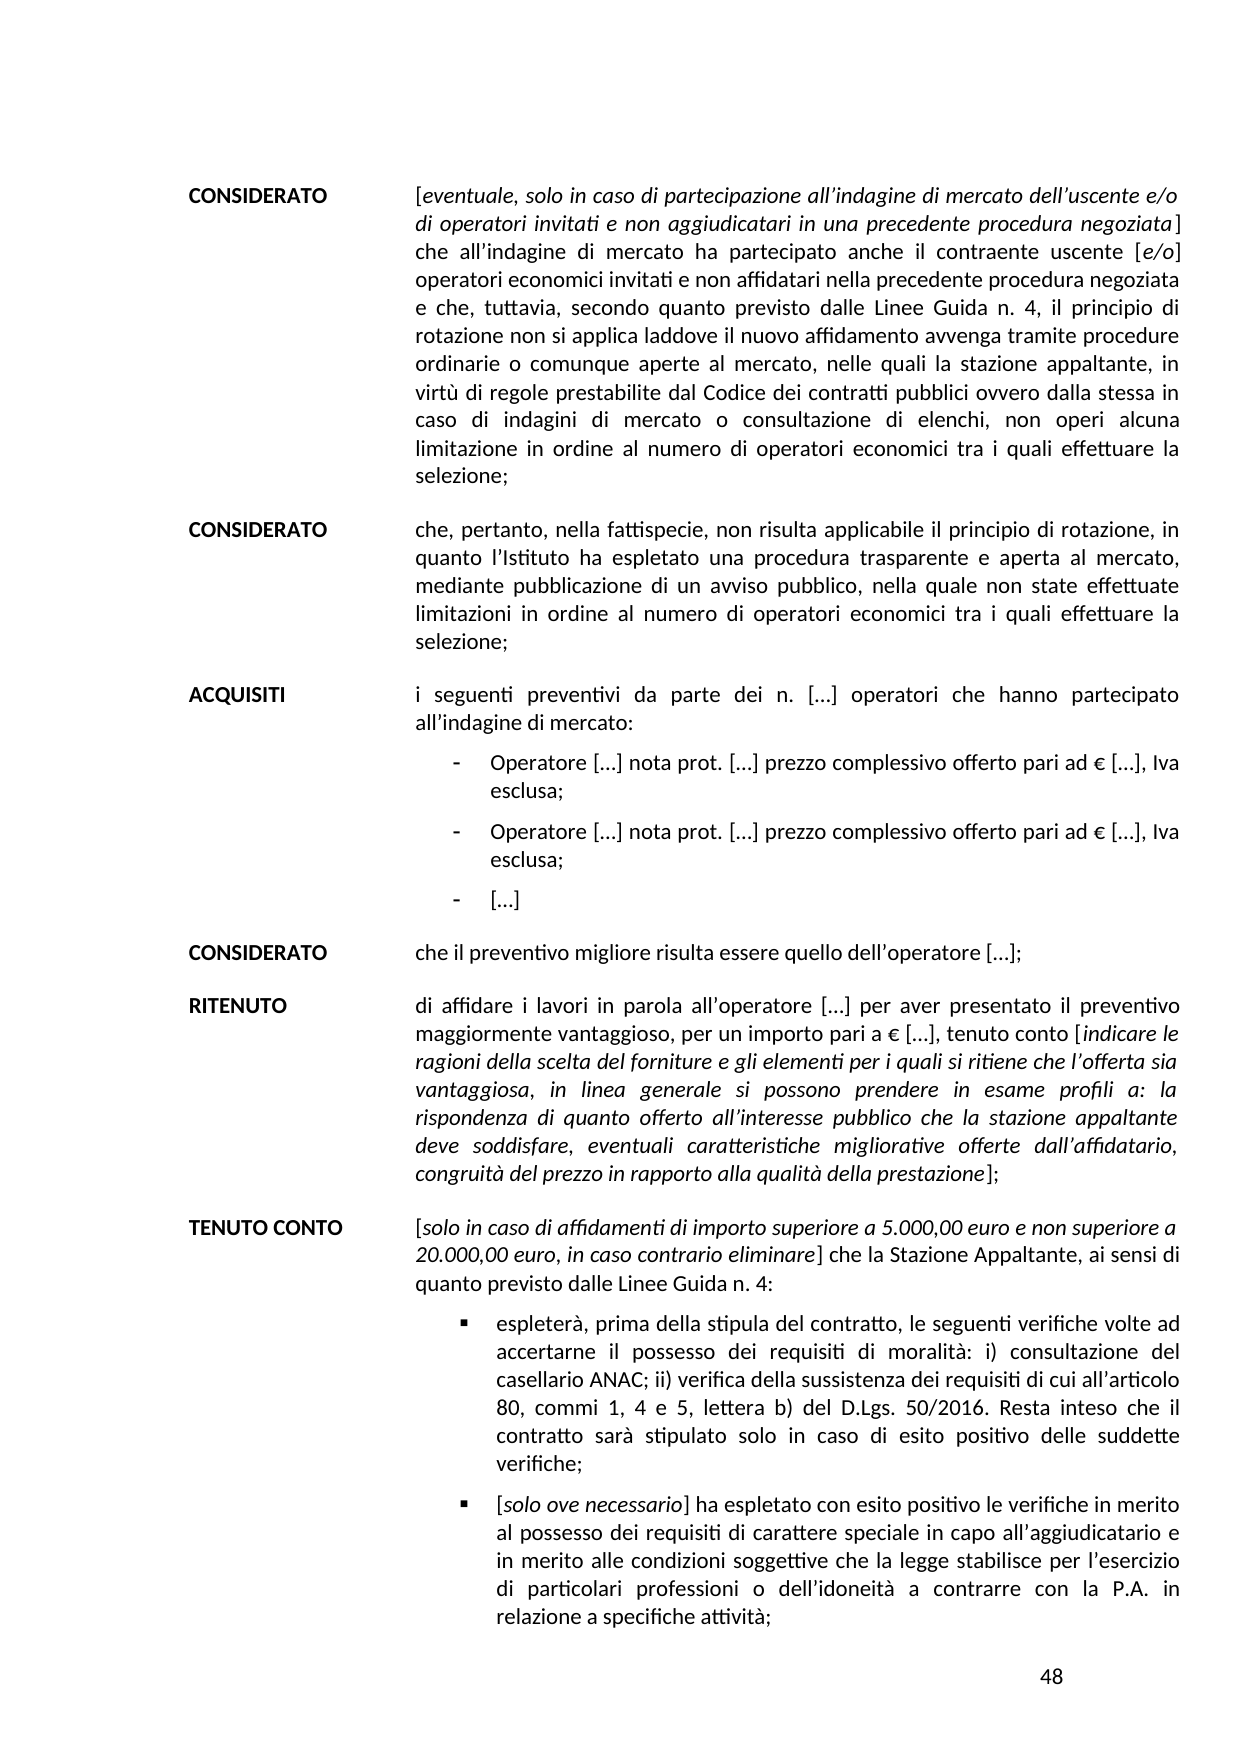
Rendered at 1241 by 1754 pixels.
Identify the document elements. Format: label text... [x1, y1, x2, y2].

table_cell che, pertanto, nella fattispecie, non risulta applicabile il principio di rotazione, in quanto l’Istituto ha espletato una procedura trasparente e aperta al mercato, mediante pubblicazione di un avviso pubblico, nella quale non state effettuate limitazioni in ordine al numero di operatori economici tra i quali effettuare la selezione; [410, 502, 1192, 667]
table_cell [410, 1200, 1192, 1630]
table_cell [eventuale, solo in caso di partecipazione all’indagine di mercato dell’uscente e/o di operatori invitati e non aggiudicatari in una precedente procedura negoziata] che all’indagine di mercato ha partecipato anche il contraente uscente [e/o] operatori economici invitati e non affidatari nella precedente procedura negoziata e che, tuttavia, secondo quanto previsto dalle Linee Guida n. 4, il principio di rotazione non si applica laddove il nuovo affidamento avvenga tramite procedure ordinarie o comunque aperte al mercato, nelle quali la stazione appaltante, in virtù di regole prestabilite dal Codice dei contratti pubblici ovvero dalla stessa in caso di indagini di mercato o consultazione di elenchi, non operi alcuna limitazione in ordine al numero di operatori economici tra i quali effettuare la selezione; [410, 169, 1192, 502]
table_cell CONSIDERATO [177, 169, 410, 502]
table_cell TENUTO CONTO [177, 1200, 410, 1630]
table_cell CONSIDERATO [177, 926, 410, 979]
table_cell i seguenti preventivi da parte dei n. […] operatori che hanno partecipato all’indagine di mercato: Operatore […] nota prot. […] prezzo complessivo offerto pari ad € […], Iva esclusa; Operatore […] nota prot. […] prezzo complessivo offerto pari ad € […], Iva esclusa; […] [410, 667, 1192, 926]
table_cell ACQUISITI [177, 667, 410, 926]
table_cell che il preventivo migliore risulta essere quello dell’operatore […]; [410, 926, 1192, 979]
table_cell di affidare i lavori in parola all’operatore […] per aver presentato il preventivo maggiormente vantaggioso, per un importo pari a € […], tenuto conto [indicare le ragioni della scelta del forniture e gli elementi per i quali si ritiene che l’offerta sia vantaggiosa, in linea generale si possono prendere in esame profili a: la rispondenza di quanto offerto all’interesse pubblico che la stazione appaltante deve soddisfare, eventuali caratteristiche migliorative offerte dall’affidatario, congruità del prezzo in rapporto alla qualità della prestazione]; [410, 979, 1192, 1200]
table_cell CONSIDERATO [177, 502, 410, 667]
table_cell RITENUTO [177, 979, 410, 1200]
